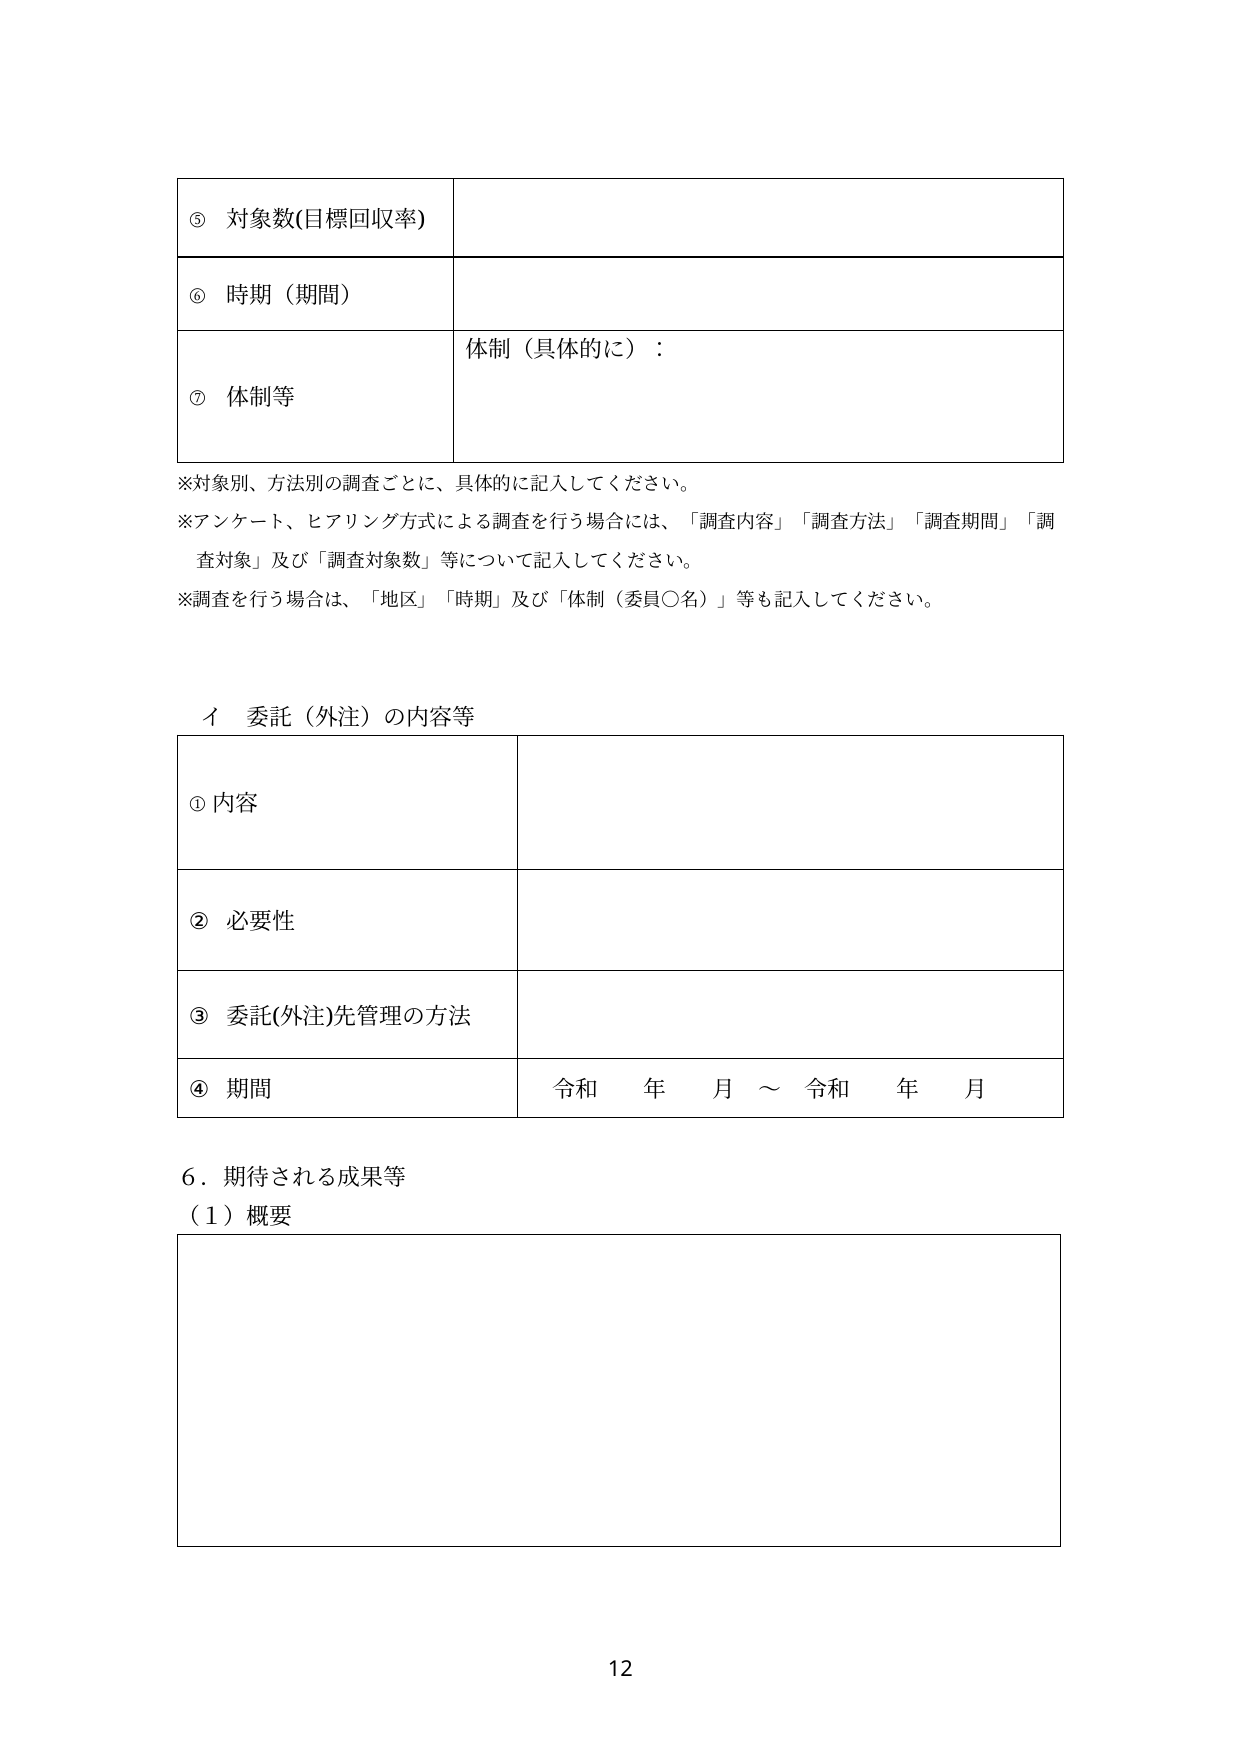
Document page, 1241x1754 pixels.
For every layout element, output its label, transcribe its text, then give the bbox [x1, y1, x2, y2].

text ※アンケート、ヒアリング方式による調査を行う場合には、「調査内容」「調査方法」「調査期間」「調査対象」及び「調査対象数」等について記入してください。 [177, 501, 1063, 579]
table_cell 時期（期間） [178, 258, 453, 329]
table_cell [454, 258, 1063, 329]
table_cell 令和 年 月 ～ 令和 年 月 [518, 1059, 1063, 1117]
table_cell 体制（具体的に）： [454, 331, 1063, 462]
table_cell 対象数(目標回収率) [178, 179, 453, 256]
table_cell 体制等 [178, 331, 453, 462]
text （１）概要 [177, 1195, 1063, 1234]
table_cell [518, 870, 1063, 970]
text ※対象別、方法別の調査ごとに、具体的に記入してください。 [177, 463, 1063, 501]
table_header [178, 1235, 1060, 1546]
table_cell 委託(外注)先管理の方法 [178, 971, 517, 1058]
text イ 委託（外注）の内容等 [177, 696, 1063, 734]
text ※調査を行う場合は、「地区」「時期」及び「体制（委員○名）」等も記入してください。 [177, 579, 1063, 618]
text ６．期待される成果等 [177, 1157, 1063, 1195]
table_cell [454, 179, 1063, 256]
table_cell 期間 [178, 1059, 517, 1117]
table_header ① 内容 [178, 736, 517, 868]
table_header [518, 736, 1063, 868]
table_cell 必要性 [178, 870, 517, 970]
table_cell [518, 971, 1063, 1058]
